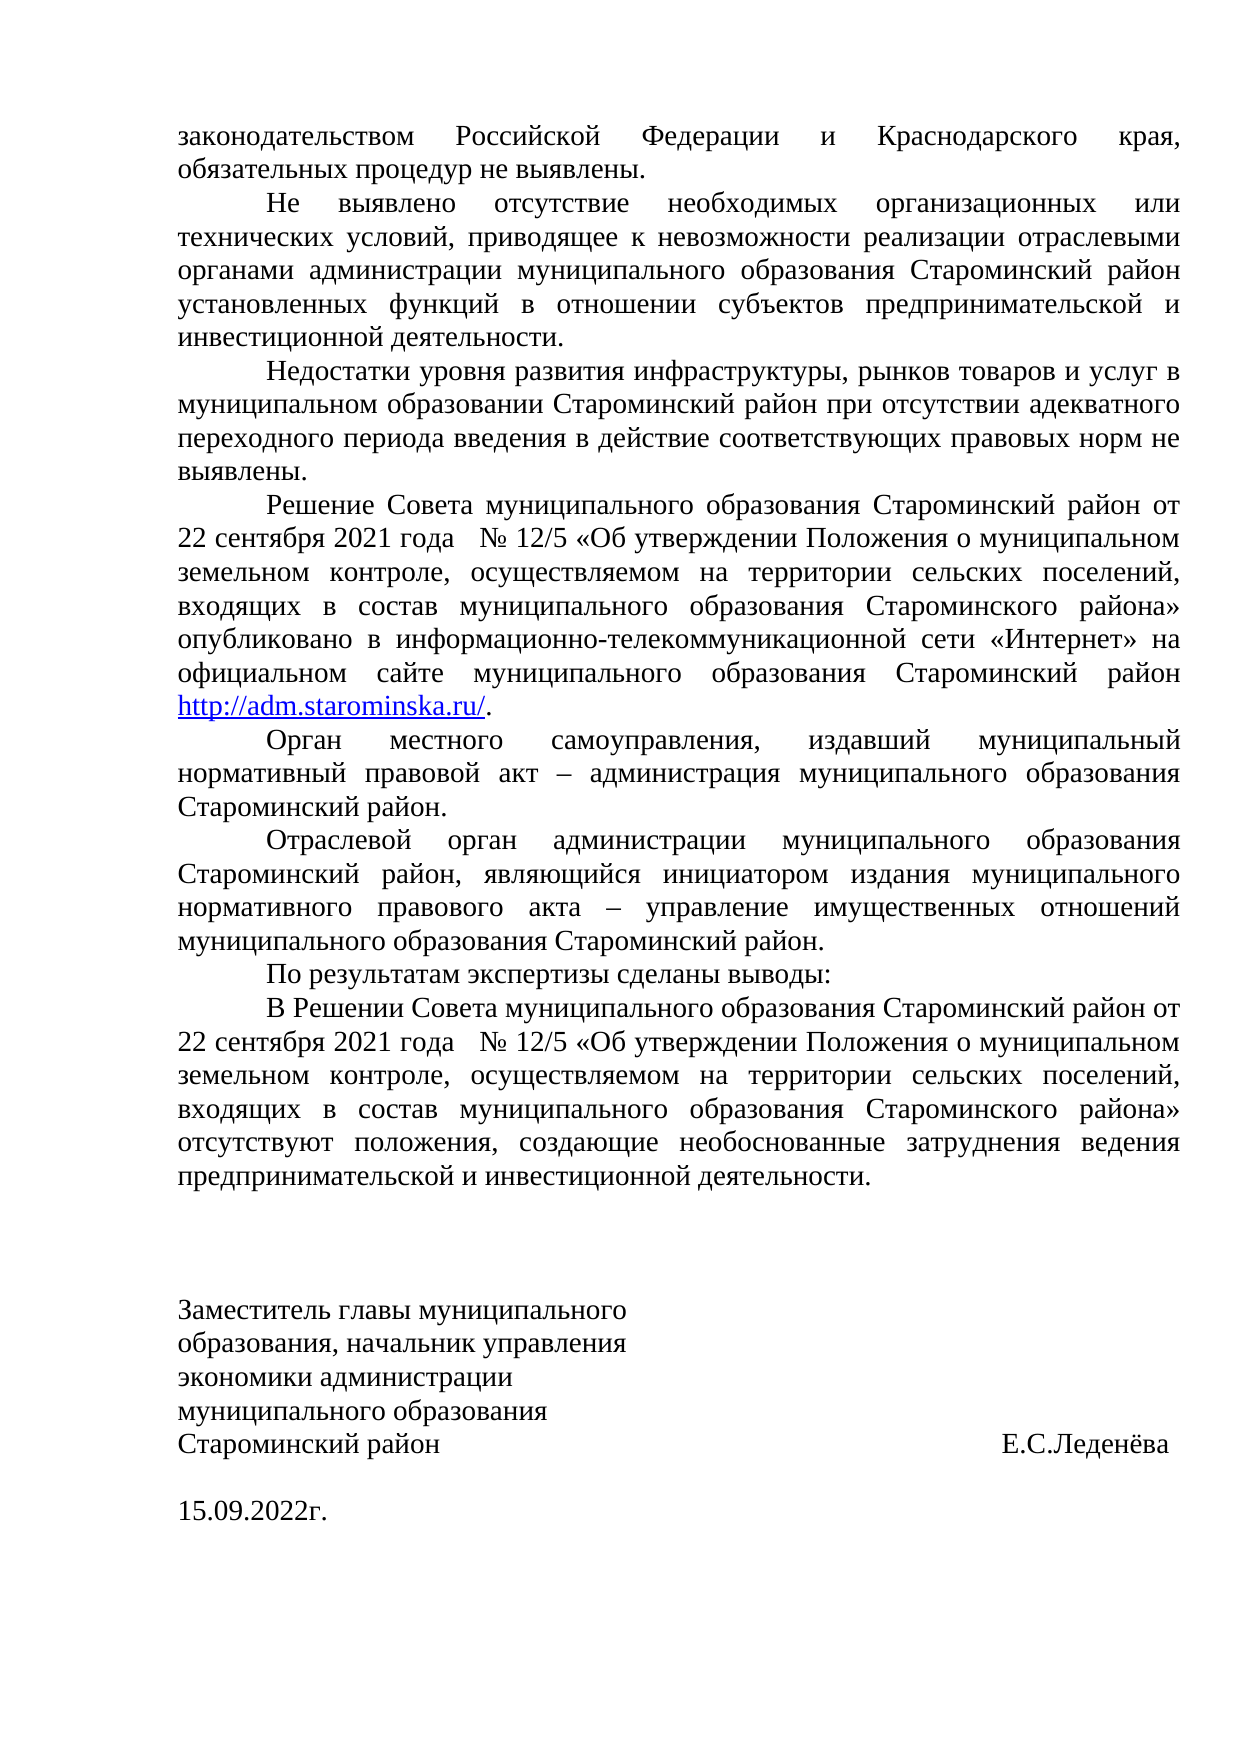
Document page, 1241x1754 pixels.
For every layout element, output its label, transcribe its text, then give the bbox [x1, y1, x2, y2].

list экономики администрации [177, 1359, 1181, 1393]
text Решение Совета муниципального образования Староминский район от 22 сентября 2021 года № 12/5 «Об утверждении Положения о муниципальном земельном контроле, осуществляемом на территории сельских поселений, входящих в состав муниципального образования Староминского района» опубликовано в информационно-телекоммуникационной сети «Интернет» на официальном сайте муниципального образования Староминский район http://adm.starominska.ru/. [177, 487, 1181, 722]
text Отраслевой орган администрации муниципального образования Староминский район, являющийся инициатором издания муниципального нормативного правового акта – управление имущественных отношений муниципального образования Староминский район. [177, 822, 1181, 957]
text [177, 118, 1181, 185]
list Староминский район Е.С.Леденёва [177, 1426, 1181, 1460]
text Недостатки уровня развития инфраструктуры, рынков товаров и услуг в муниципальном образовании Староминский район при отсутствии адекватного переходного периода введения в действие соответствующих правовых норм не выявлены. [177, 353, 1181, 487]
list Заместитель главы муниципального [177, 1292, 1181, 1326]
text Не выявлено отсутствие необходимых организационных или технических условий, приводящее к невозможности реализации отраслевыми органами администрации муниципального образования Староминский район установленных функций в отношении субъектов предпринимательской и инвестиционной деятельности. [177, 185, 1181, 353]
text В Решении Совета муниципального образования Староминский район от 22 сентября 2021 года № 12/5 «Об утверждении Положения о муниципальном земельном контроле, осуществляемом на территории сельских поселений, входящих в состав муниципального образования Староминского района» отсутствуют положения, создающие необоснованные затруднения ведения предпринимательской и инвестиционной деятельности. [177, 990, 1181, 1191]
text По результатам экспертизы сделаны выводы: [177, 957, 1181, 990]
text Орган местного самоуправления, издавший муниципальный нормативный правовой акт – администрация муниципального образования Староминский район. [177, 722, 1181, 822]
list образования, начальник управления [177, 1326, 1181, 1359]
list муниципального образования [177, 1393, 1181, 1426]
list 15.09.2022г. [177, 1493, 1181, 1527]
